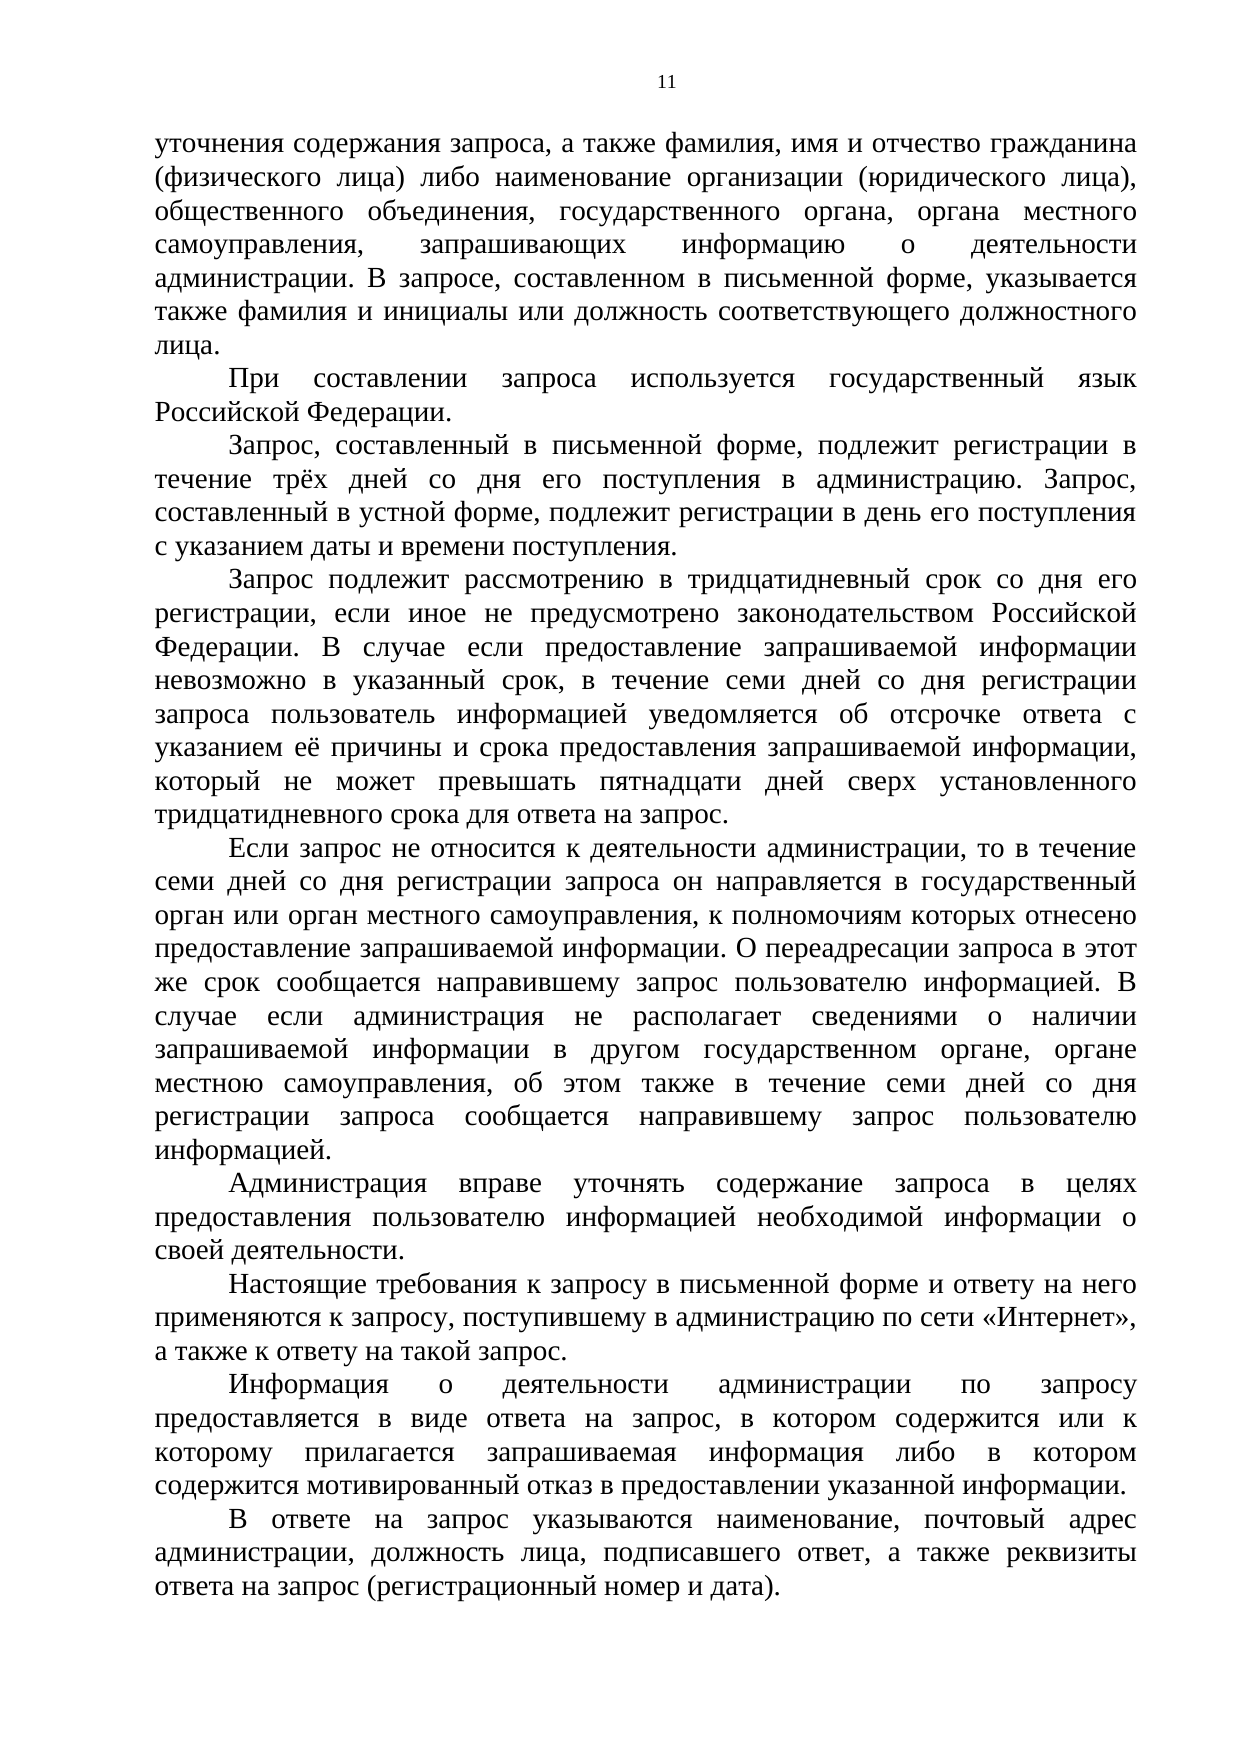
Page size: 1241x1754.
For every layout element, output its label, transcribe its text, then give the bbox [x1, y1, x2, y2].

text Запрос подлежит рассмотрению в тридцатидневный срок со дня его регистрации, если иное не предусмотрено законодательством Российской Федерации. В случае если предоставление запрашиваемой информации невозможно в указанный срок, в течение семи дней со дня регистрации запроса пользователь информацией уведомляется об отсрочке ответа с указанием её причины и срока предоставления запрашиваемой информации, который не может превышать пятнадцати дней сверх установленного тридцатидневного срока для ответа на запрос. [154, 562, 1138, 830]
text В ответе на запрос указываются наименование, почтовый адрес администрации, должность лица, подписавшего ответ, а также реквизиты ответа на запрос (регистрационный номер и дата). [154, 1501, 1138, 1601]
text При составлении запроса используется государственный язык Российской Федерации. [154, 360, 1138, 427]
text Информация о деятельности администрации по запросу предоставляется в виде ответа на запрос, в котором содержится или к которому прилагается запрашиваемая информация либо в котором содержится мотивированный отказ в предоставлении указанной информации. [154, 1367, 1138, 1501]
text Если запрос не относится к деятельности администрации, то в течение семи дней со дня регистрации запроса он направляется в государственный орган или орган местного самоуправления, к полномочиям которых отнесено предоставление запрашиваемой информации. О переадресации запроса в этот же срок сообщается направившему запрос пользователю информацией. В случае если администрация не располагает сведениями о наличии запрашиваемой информации в другом государственном органе, органе местною самоуправления, об этом также в течение семи дней со дня регистрации запроса сообщается направившему запрос пользователю информацией. [154, 830, 1138, 1165]
text Настоящие требования к запросу в письменной форме и ответу на него применяются к запросу, поступившему в администрацию по сети «Интернет», а также к ответу на такой запрос. [154, 1266, 1138, 1367]
text Запрос, составленный в письменной форме, подлежит регистрации в течение трёх дней со дня его поступления в администрацию. Запрос, составленный в устной форме, подлежит регистрации в день его поступления с указанием даты и времени поступления. [154, 427, 1138, 562]
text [154, 126, 1138, 360]
text Администрация вправе уточнять содержание запроса в целях предоставления пользователю информацией необходимой информации о своей деятельности. [154, 1165, 1138, 1266]
